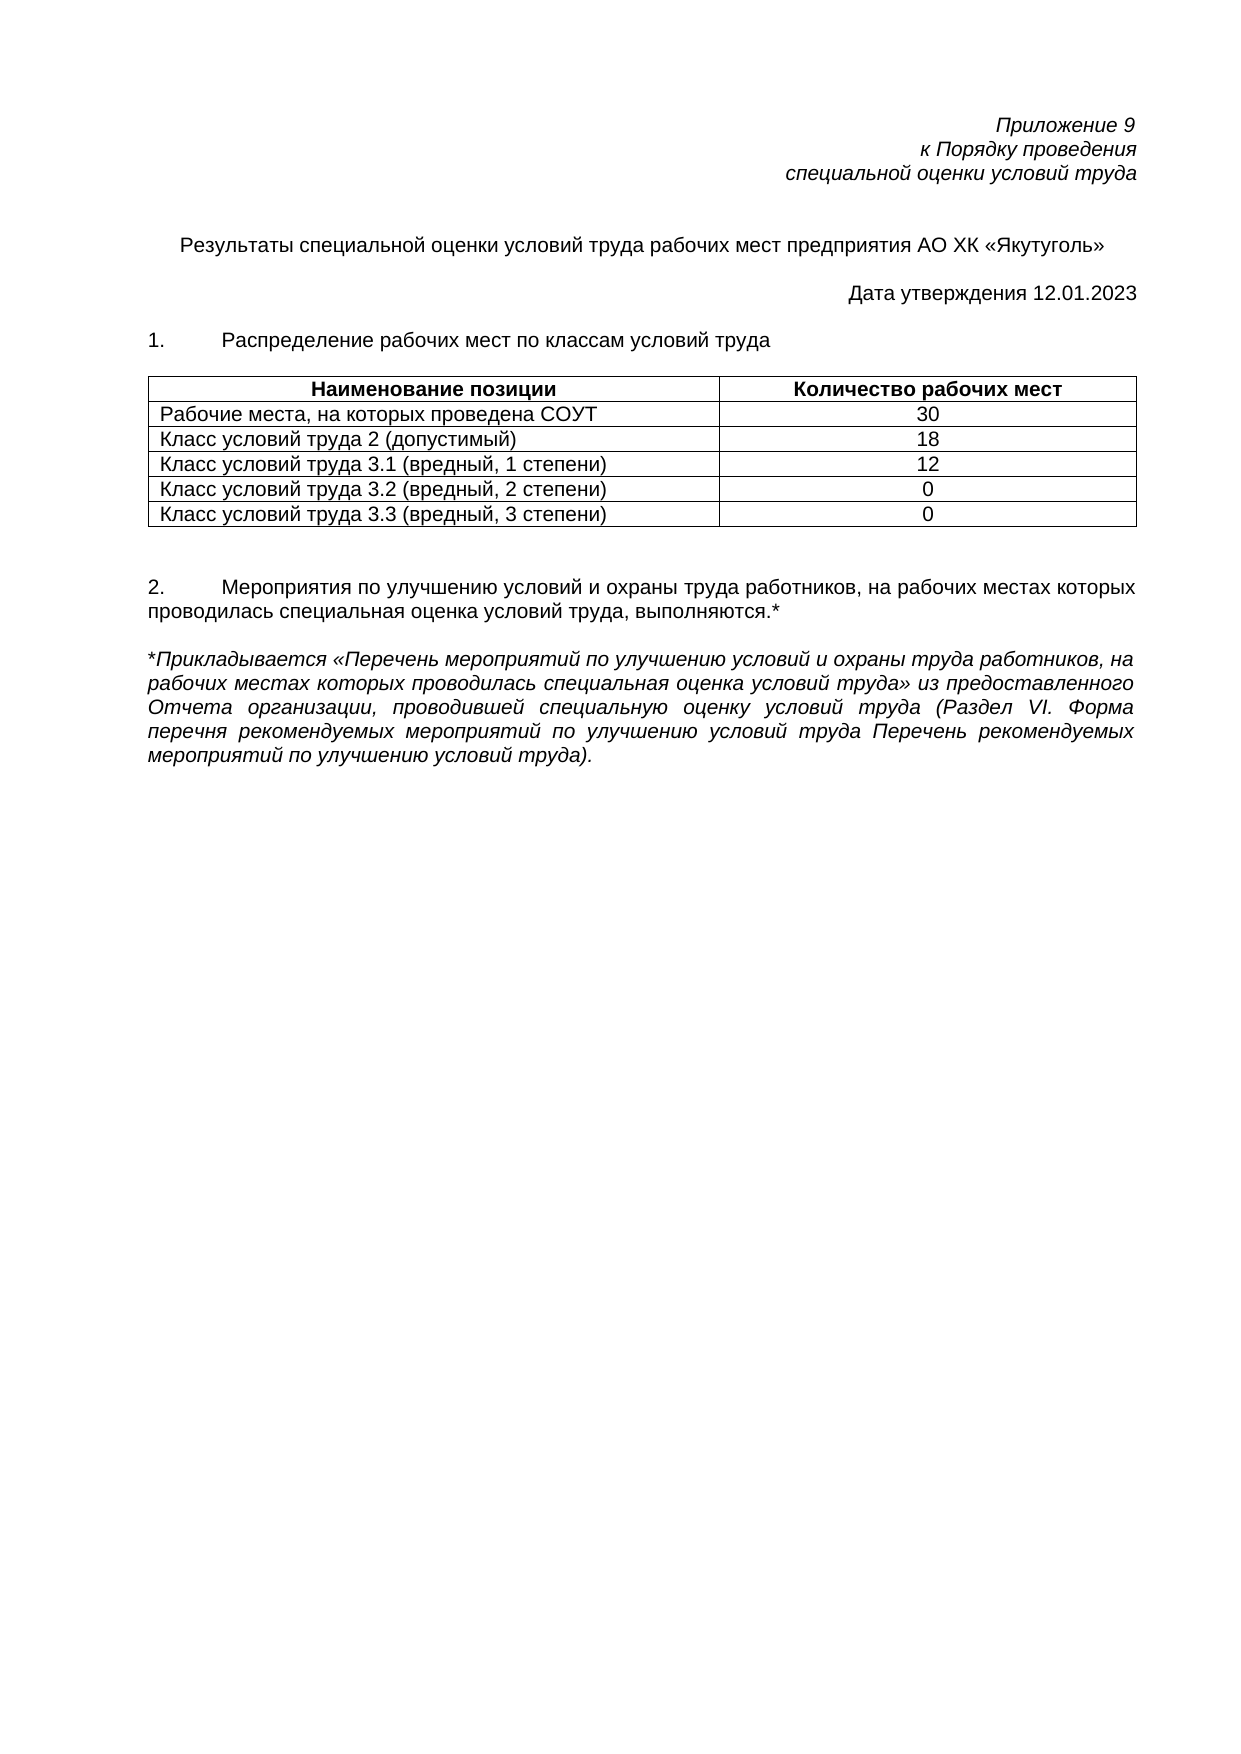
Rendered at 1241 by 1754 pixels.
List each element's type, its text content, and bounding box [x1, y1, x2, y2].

text Приложение 9 [148, 113, 1137, 137]
text Дата утверждения 12.01.2023 [148, 280, 1137, 304]
list Мероприятия по улучшению условий и охраны труда работников, на рабочих местах которых проводилась специальная оценка условий труда, выполняются.* [148, 575, 1137, 623]
table_cell Класс условий труда 3.3 (вредный, 3 степени) [149, 502, 719, 526]
table_cell Класс условий труда 3.1 (вредный, 1 степени) [149, 452, 719, 476]
table_cell Класс условий труда 2 (допустимый) [149, 427, 719, 451]
text Результаты специальной оценки условий труда рабочих мест предприятия АО ХК «Якутуголь» [148, 232, 1137, 256]
table_cell 0 [720, 477, 1136, 501]
text специальной оценки условий труда [148, 161, 1137, 184]
table_cell Класс условий труда 3.2 (вредный, 2 степени) [149, 477, 719, 501]
table_header Наименование позиции [149, 377, 719, 401]
table_cell 18 [720, 427, 1136, 451]
text *Прикладывается «Перечень мероприятий по улучшению условий и охраны труда работников, на рабочих местах которых проводилась специальная оценка условий труда» из предоставленного Отчета организации, проводившей специальную оценку условий труда (Раздел VI. Форма перечня рекомендуемых мероприятий по улучшению условий труда Перечень рекомендуемых мероприятий по улучшению условий труда). [148, 647, 1137, 767]
table_cell Рабочие места, на которых проведена СОУТ [149, 402, 719, 426]
list Распределение рабочих мест по классам условий труда [148, 328, 1137, 352]
text к Порядку проведения [148, 137, 1137, 161]
table_cell 30 [720, 402, 1136, 426]
table_cell 0 [720, 502, 1136, 526]
table_cell 12 [720, 452, 1136, 476]
table_header Количество рабочих мест [720, 377, 1136, 401]
